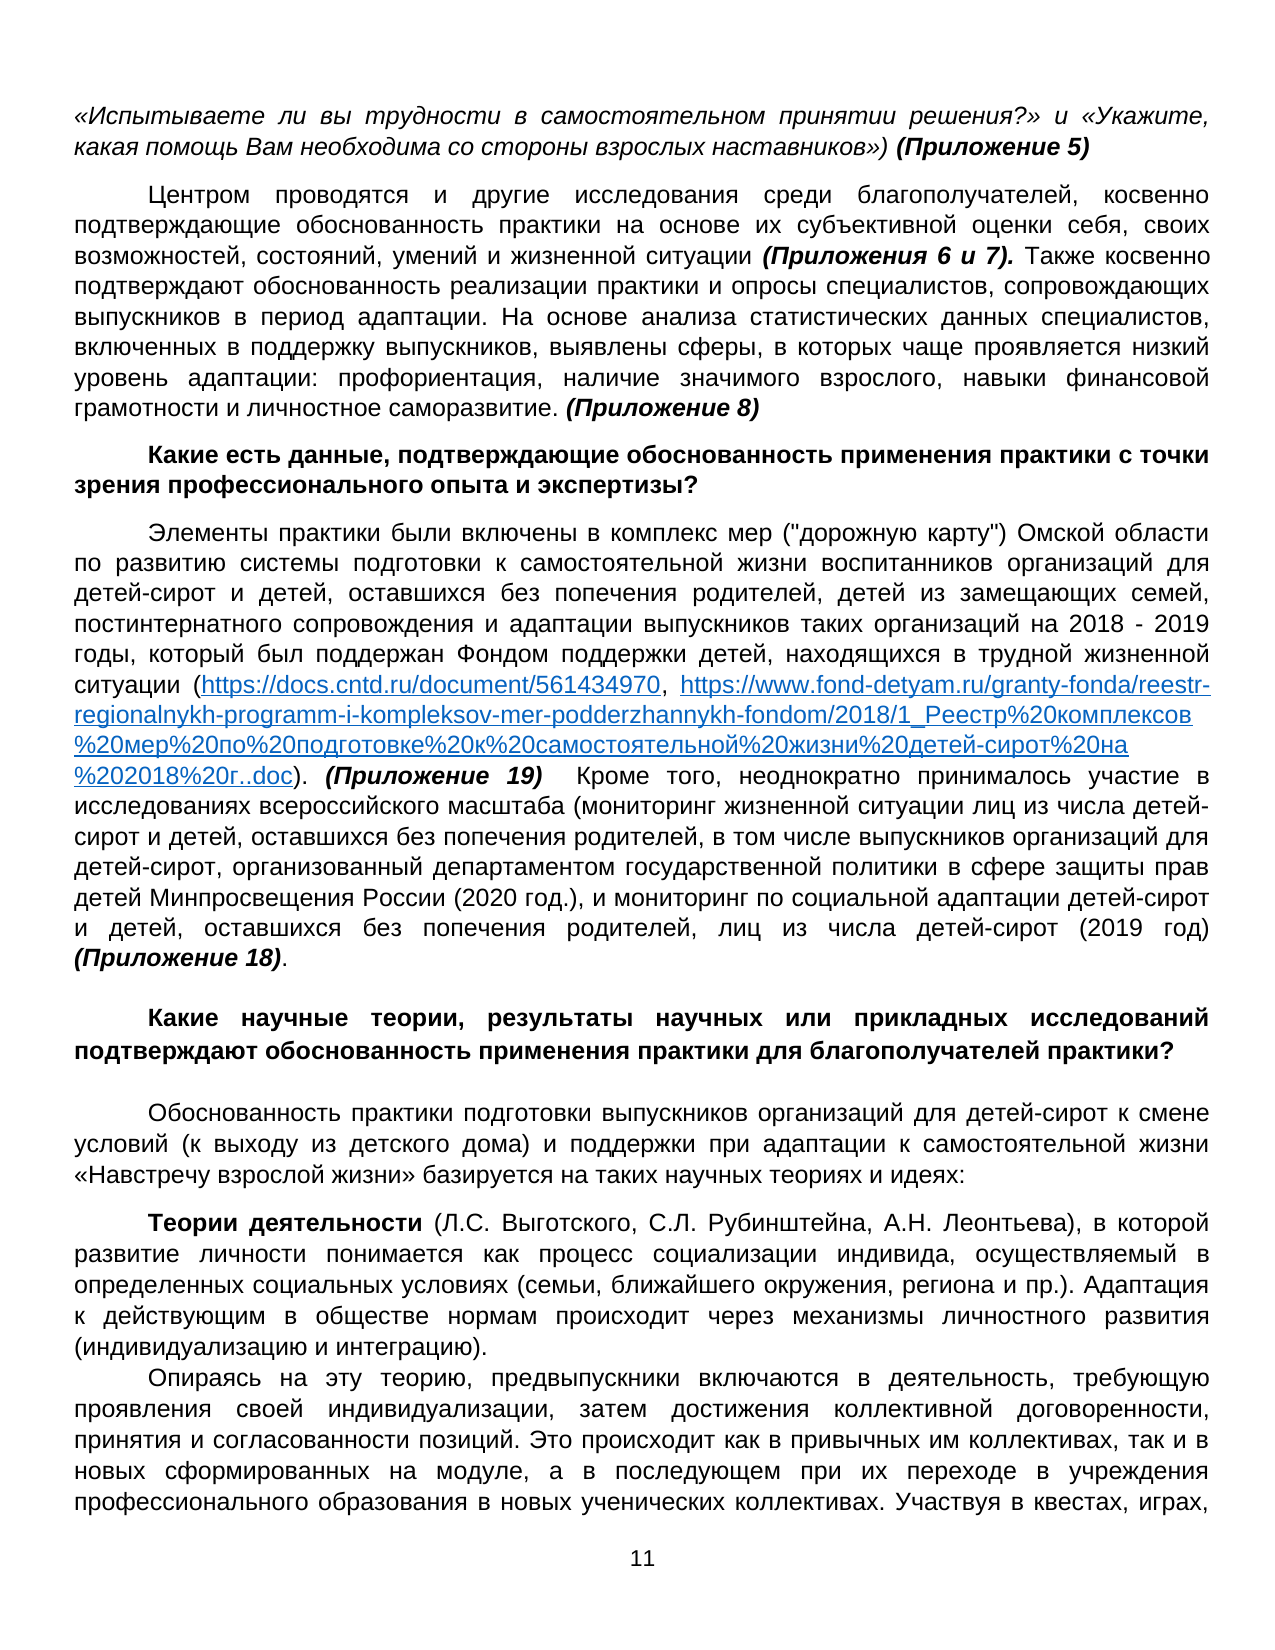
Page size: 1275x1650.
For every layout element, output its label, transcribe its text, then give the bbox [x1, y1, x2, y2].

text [74, 1363, 1211, 1516]
text Какие есть данные, подтверждающие обоснованность применения практики с точки зрения профессионального опыта и экспертизы? [74, 440, 1211, 499]
text Теории деятельности (Л.С. Выготского, С.Л. Рубинштейна, А.Н. Леонтьева), в которой развитие личности понимается как процесс социализации индивида, осуществляемый в определенных социальных условиях (семьи, ближайшего окружения, региона и пр.). Адаптация к действующим в обществе нормам происходит через механизмы личностного развития (индивидуализацию и интеграцию). [74, 1208, 1211, 1361]
text Элементы практики были включены в комплекс мер ("дорожную карту") Омской области по развитию системы подготовки к самостоятельной жизни воспитанников организаций для детей-сирот и детей, оставшихся без попечения родителей, детей из замещающих семей, постинтернатного сопровождения и адаптации выпускников таких организаций на 2018 - 2019 годы, который был поддержан Фондом поддержки детей, находящихся в трудной жизненной ситуации (https://docs.cntd.ru/document/561434970, https://www.fond-detyam.ru/granty-fonda/reestr-regionalnykh-programm-i-kompleksov-mer-podderzhannykh-fondom/2018/1_Реестр%20комплексов%20мер%20по%20подготовке%20к%20самостоятельной%20жизни%20детей-сирот%20на%202018%20г..doc). (Приложение 19) Кроме того, неоднократно принималось участие в исследованиях всероссийского масштаба (мониторинг жизненной ситуации лиц из числа детей-сирот и детей, оставшихся без попечения родителей, в том числе выпускников организаций для детей-сирот, организованный департаментом государственной политики в сфере защиты прав детей Минпросвещения России (2020 год.), и мониторинг по социальной адаптации детей-сирот и детей, оставшихся без попечения родителей, лиц из числа детей-сирот (2019 год) (Приложение 18). [74, 518, 1211, 972]
text Какие научные теории, результаты научных или прикладных исследований подтверждают обоснованность применения практики для благополучателей практики? [74, 1003, 1211, 1065]
text Центром проводятся и другие исследования среди благополучателей, косвенно подтверждающие обоснованность практики на основе их субъективной оценки себя, своих возможностей, состояний, умений и жизненной ситуации (Приложения 6 и 7). Также косвенно подтверждают обоснованность реализации практики и опросы специалистов, сопровождающих выпускников в период адаптации. На основе анализа статистических данных специалистов, включенных в поддержку выпускников, выявлены сферы, в которых чаще проявляется низкий уровень адаптации: профориентация, наличие значимого взрослого, навыки финансовой грамотности и личностное саморазвитие. (Приложение 8) [74, 180, 1211, 422]
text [74, 101, 1211, 161]
text Обоснованность практики подготовки выпускников организаций для детей-сирот к смене условий (к выходу из детского дома) и поддержки при адаптации к самостоятельной жизни «Навстречу взрослой жизни» базируется на таких научных теориях и идеях: [74, 1098, 1211, 1189]
